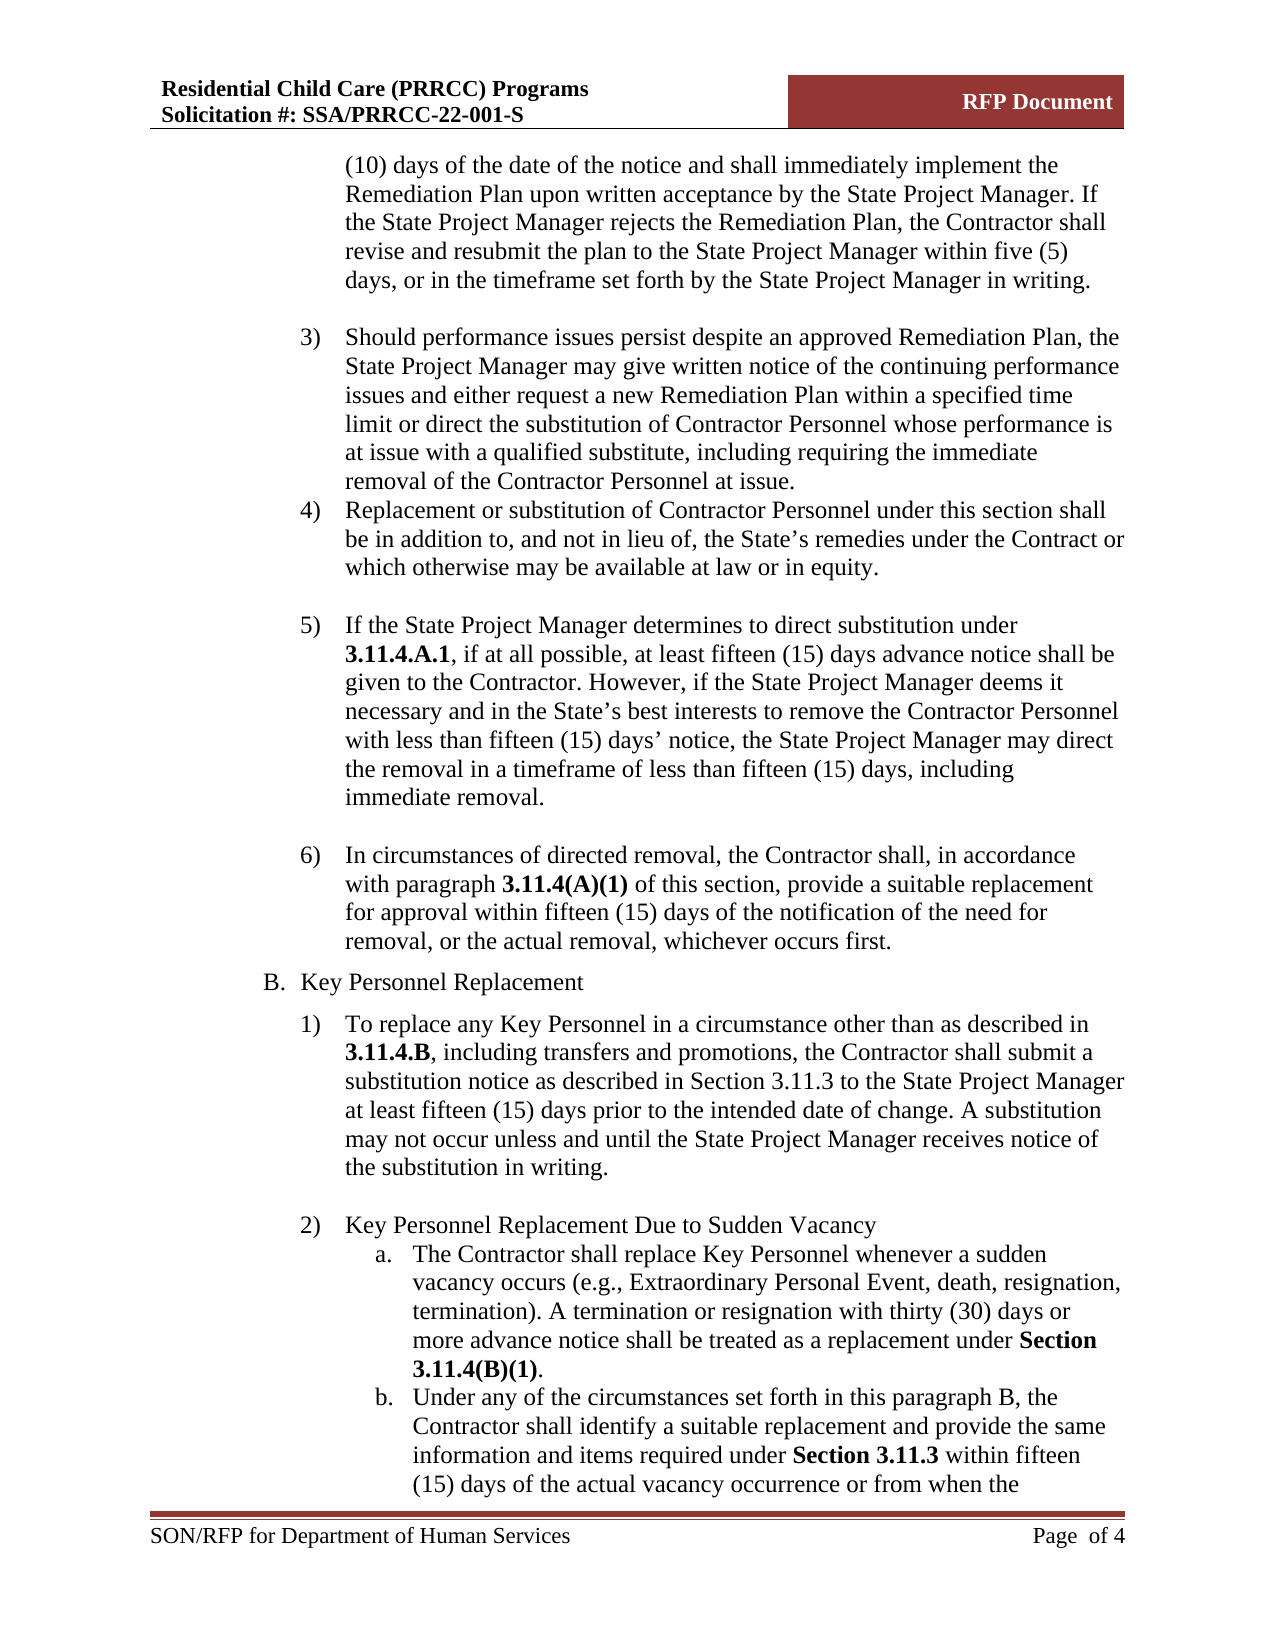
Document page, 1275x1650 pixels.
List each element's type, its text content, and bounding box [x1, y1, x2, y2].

list To replace any Key Personnel in a circumstance other than as described in 3.11.4.B, including transfers and promotions, the Contractor shall submit a substitution notice as described in Section 3.11.3 to the State Project Manager at least fifteen (15) days prior to the intended date of change. A substitution may not occur unless and until the State Project Manager receives notice of the substitution in writing. [300, 1009, 1125, 1181]
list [375, 1382, 1125, 1497]
list The Contractor shall replace Key Personnel whenever a sudden vacancy occurs (e.g., Extraordinary Personal Event, death, resignation, termination). A termination or resignation with thirty (30) days or more advance notice shall be treated as a replacement under Section 3.11.4(B)(1). [375, 1239, 1125, 1382]
text Replacement or substitution of Contractor Personnel under this section shall be in addition to, and not in lieu of, the State’s remedies under the Contract or which otherwise may be available at law or in equity. [300, 495, 1125, 581]
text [300, 150, 1125, 294]
text Key Personnel Replacement Due to Sudden Vacancy [300, 1210, 1125, 1239]
text Should performance issues persist despite an approved Remediation Plan, the State Project Manager may give written notice of the continuing performance issues and either request a new Remediation Plan within a specified time limit or direct the substitution of Contractor Personnel whose performance is at issue with a qualified substitute, including requiring the immediate removal of the Contractor Personnel at issue. [300, 322, 1125, 495]
text If the State Project Manager determines to direct substitution under 3.11.4.A.1, if at all possible, at least fifteen (15) days advance notice shall be given to the Contractor. However, if the State Project Manager deems it necessary and in the State’s best interests to remove the Contractor Personnel with less than fifteen (15) days’ notice, the State Project Manager may direct the removal in a timeframe of less than fifteen (15) days, including immediate removal. [300, 610, 1125, 811]
text In circumstances of directed removal, the Contractor shall, in accordance with paragraph 3.11.4(A)(1) of this section, provide a suitable replacement for approval within fifteen (15) days of the notification of the need for removal, or the actual removal, whichever occurs first. [300, 840, 1125, 955]
list Key Personnel Replacement [263, 967, 1125, 996]
